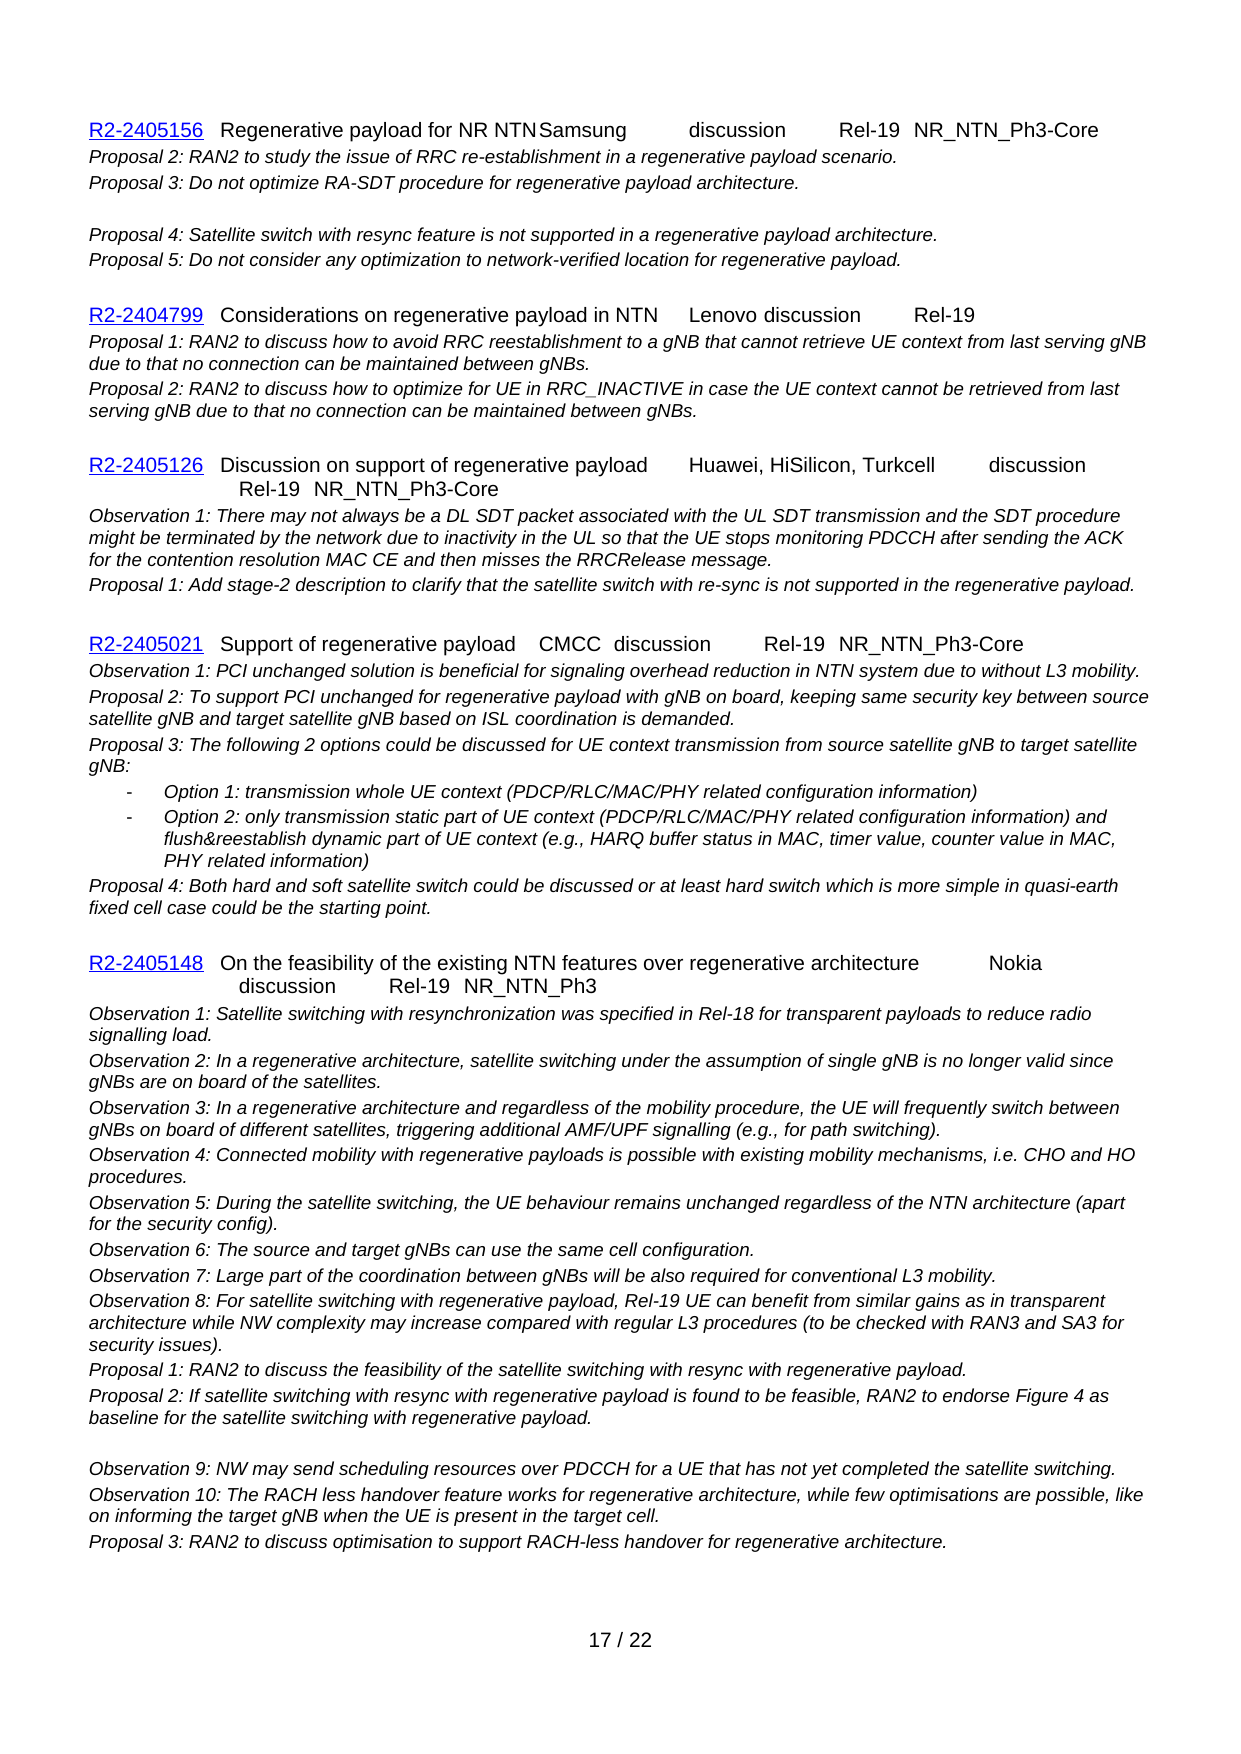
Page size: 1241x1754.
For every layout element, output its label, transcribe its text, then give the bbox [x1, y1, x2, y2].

text Observation 1: There may not always be a DL SDT packet associated with the UL SDT transmission and the SDT procedure might be terminated by the network due to inactivity in the UL so that the UE stops monitoring PDCCH after sending the ACK for the contention resolution MAC CE and then misses the RRCRelease message. [89, 505, 1152, 570]
text Observation 3: In a regenerative architecture and regardless of the mobility procedure, the UE will frequently switch between gNBs on board of different satellites, triggering additional AMF/UPF signalling (e.g., for path switching). [89, 1097, 1152, 1140]
text Proposal 4: Both hard and soft satellite switch could be discussed or at least hard switch which is more simple in quasi-earth fixed cell case could be the starting point. [89, 875, 1152, 918]
text Observation 5: During the satellite switching, the UE behaviour remains unchanged regardless of the NTN architecture (apart for the security config). [89, 1192, 1152, 1235]
text Proposal 3: Do not optimize RA-SDT procedure for regenerative payload architecture. [89, 172, 1152, 193]
text Observation 6: The source and target gNBs can use the same cell configuration. [89, 1239, 1152, 1260]
text Proposal 1: RAN2 to discuss how to avoid RRC reestablishment to a gNB that cannot retrieve UE context from last serving gNB due to that no connection can be maintained between gNBs. [89, 331, 1152, 374]
text Proposal 4: Satellite switch with resync feature is not supported in a regenerative payload architecture. [89, 223, 1152, 245]
text Observation 8: For satellite switching with regenerative payload, Rel-19 UE can benefit from similar gains as in transparent architecture while NW complexity may increase compared with regular L3 procedures (to be checked with RAN3 and SA3 for security issues). [89, 1290, 1152, 1355]
text Proposal 1: Add stage-2 description to clarify that the satellite switch with re-sync is not supported in the regenerative payload. [89, 574, 1152, 596]
title R2-2405021 Support of regenerative payload CMCC discussion Rel-19 NR_NTN_Ph3-Core [89, 632, 1152, 656]
text Proposal 2: RAN2 to study the issue of RRC re-establishment in a regenerative payload scenario. [89, 146, 1152, 168]
text Proposal 1: RAN2 to discuss the feasibility of the satellite switching with resync with regenerative payload. [89, 1359, 1152, 1381]
text Observation 9: NW may send scheduling resources over PDCCH for a UE that has not yet completed the satellite switching. [89, 1458, 1152, 1479]
title R2-2405126 Discussion on support of regenerative payload Huawei, HiSilicon, Turkcell discussion Rel-19 NR_NTN_Ph3-Core [89, 453, 1152, 501]
text Proposal 2: If satellite switching with resync with regenerative payload is found to be feasible, RAN2 to endorse Figure 4 as baseline for the satellite switching with regenerative payload. [89, 1385, 1152, 1428]
text Observation 4: Connected mobility with regenerative payloads is possible with existing mobility mechanisms, i.e. CHO and HO procedures. [89, 1144, 1152, 1187]
text Observation 10: The RACH less handover feature works for regenerative architecture, while few optimisations are possible, like on informing the target gNB when the UE is present in the target cell. [89, 1484, 1152, 1527]
list Option 1: transmission whole UE context (PDCP/RLC/MAC/PHY related configuration information) [126, 781, 1152, 802]
text Observation 1: PCI unchanged solution is beneficial for signaling overhead reduction in NTN system due to without L3 mobility. [89, 660, 1152, 682]
text Observation 1: Satellite switching with resynchronization was specified in Rel-18 for transparent payloads to reduce radio signalling load. [89, 1002, 1152, 1046]
list Option 2: only transmission static part of UE context (PDCP/RLC/MAC/PHY related configuration information) and flush&reestablish dynamic part of UE context (e.g., HARQ buffer status in MAC, timer value, counter value in MAC, PHY related information) [126, 806, 1152, 871]
text Observation 2: In a regenerative architecture, satellite switching under the assumption of single gNB is no longer valid since gNBs are on board of the satellites. [89, 1050, 1152, 1093]
title R2-2405156 Regenerative payload for NR NTN Samsung discussion Rel-19 NR_NTN_Ph3-Core [89, 118, 1152, 142]
text Proposal 2: To support PCI unchanged for regenerative payload with gNB on board, keeping same security key between source satellite gNB and target satellite gNB based on ISL coordination is demanded. [89, 686, 1152, 729]
text Proposal 3: The following 2 options could be discussed for UE context transmission from source satellite gNB to target satellite gNB: [89, 733, 1152, 776]
text Observation 7: Large part of the coordination between gNBs will be also required for conventional L3 mobility. [89, 1264, 1152, 1286]
text Proposal 3: RAN2 to discuss optimisation to support RACH-less handover for regenerative architecture. [89, 1531, 1152, 1552]
title R2-2404799 Considerations on regenerative payload in NTN Lenovo discussion Rel-19 [89, 303, 1152, 327]
text Proposal 2: RAN2 to discuss how to optimize for UE in RRC_INACTIVE in case the UE context cannot be retrieved from last serving gNB due to that no connection can be maintained between gNBs. [89, 378, 1152, 421]
title R2-2405148 On the feasibility of the existing NTN features over regenerative architecture Nokia discussion Rel-19 NR_NTN_Ph3 [89, 950, 1152, 998]
text Proposal 5: Do not consider any optimization to network-verified location for regenerative payload. [89, 249, 1152, 271]
